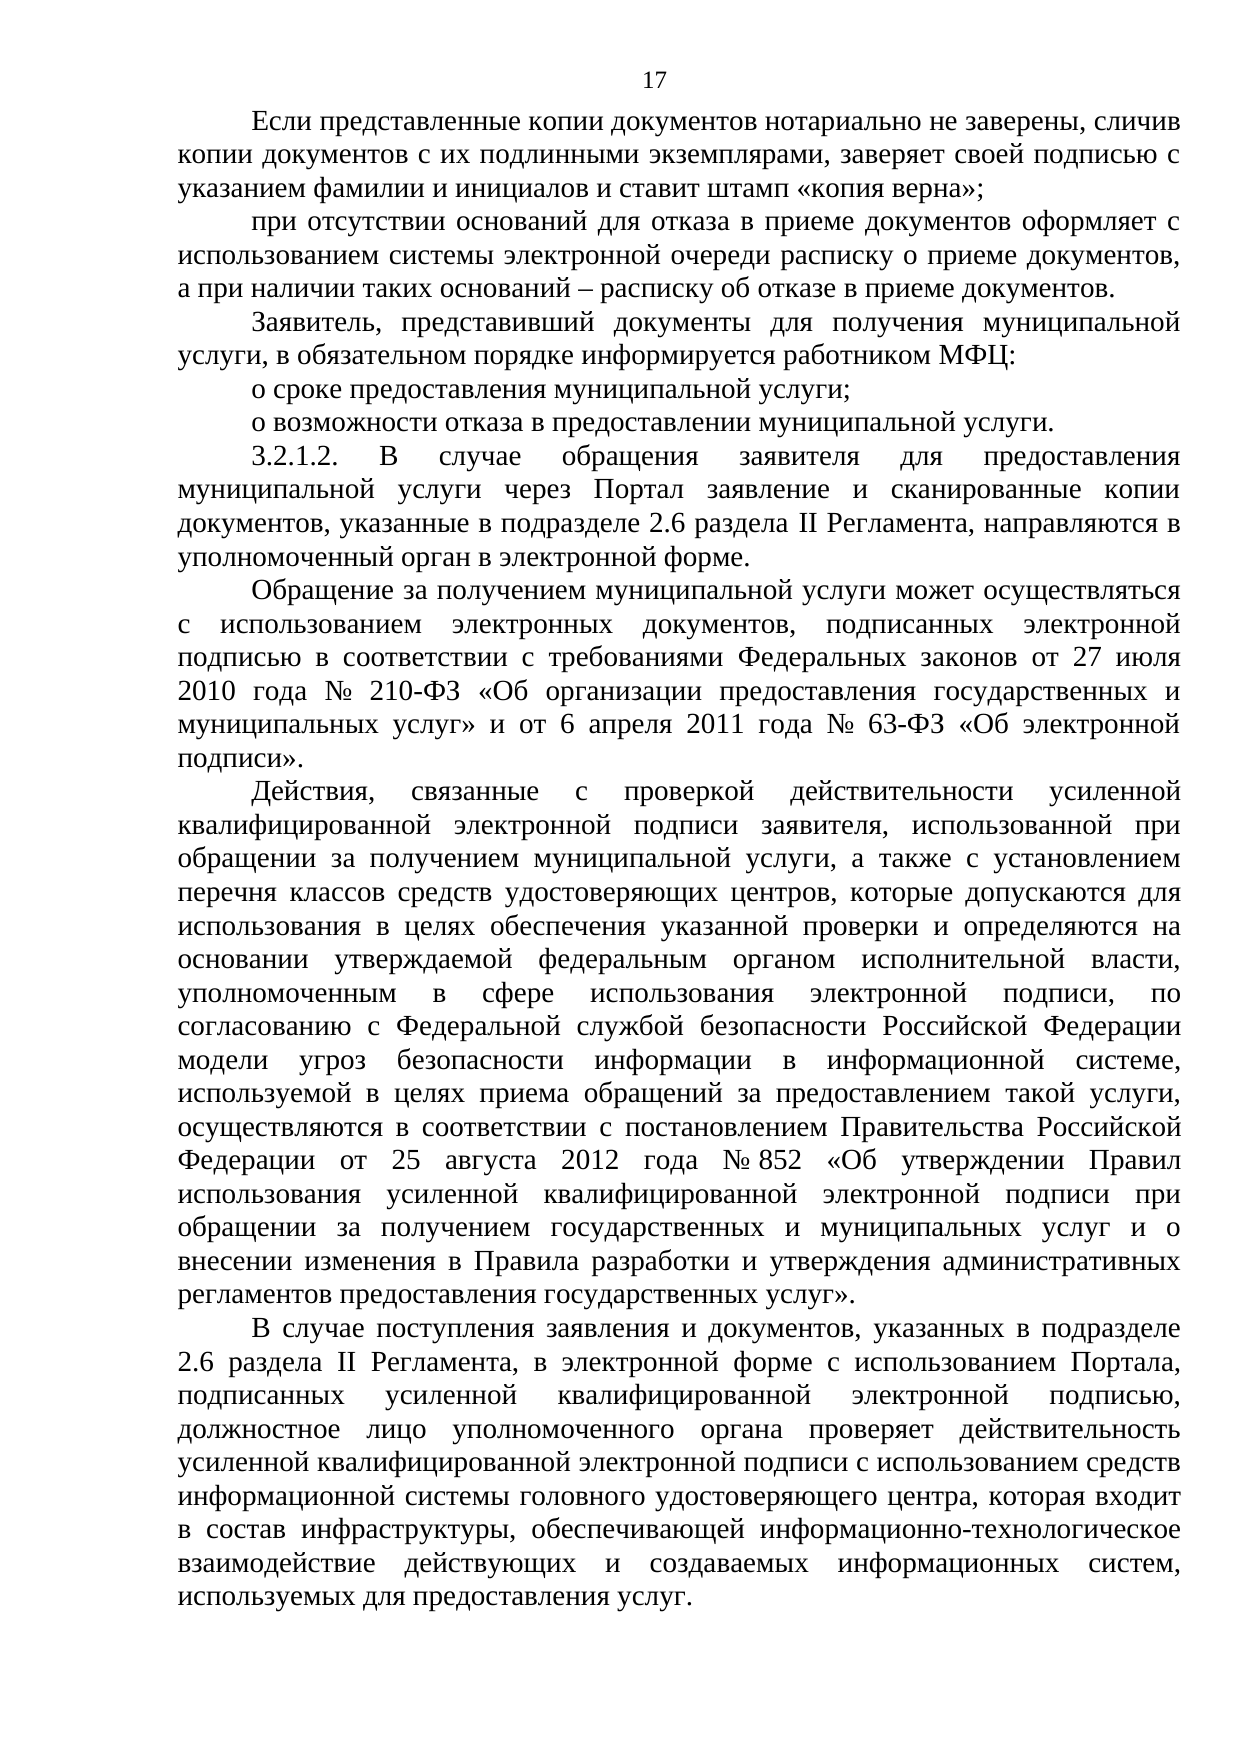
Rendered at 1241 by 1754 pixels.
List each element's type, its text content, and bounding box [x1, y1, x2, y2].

text Обращение за получением муниципальной услуги может осуществляться с использованием электронных документов, подписанных электронной подписью в соответствии с требованиями Федеральных законов от 27 июля 2010 года № 210-ФЗ «Об организации предоставления государственных и муниципальных услуг» и от 6 апреля 2011 года № 63-ФЗ «Об электронной подписи». [177, 572, 1181, 773]
text о сроке предоставления муниципальной услуги; [177, 371, 1181, 404]
text В случае поступления заявления и документов, указанных в подразделе 2.6 раздела II Регламента, в электронной форме с использованием Портала, подписанных усиленной квалифицированной электронной подписью, должностное лицо уполномоченного органа проверяет действительность усиленной квалифицированной электронной подписи с использованием средств информационной системы головного удостоверяющего центра, которая входит в состав инфраструктуры, обеспечивающей информационно-технологическое взаимодействие действующих и создаваемых информационных систем, используемых для предоставления услуг. [177, 1310, 1182, 1612]
text Действия, связанные с проверкой действительности усиленной квалифицированной электронной подписи заявителя, использованной при обращении за получением муниципальной услуги, а также с установлением перечня классов средств удостоверяющих центров, которые допускаются для использования в целях обеспечения указанной проверки и определяются на основании утверждаемой федеральным органом исполнительной власти, уполномоченным в сфере использования электронной подписи, по согласованию с Федеральной службой безопасности Российской Федерации модели угроз безопасности информации в информационной системе, используемой в целях приема обращений за предоставлением такой услуги, осуществляются в соответствии с постановлением Правительства Российской Федерации от 25 августа 2012 года № 852 «Об утверждении Правил использования усиленной квалифицированной электронной подписи при обращении за получением государственных и муниципальных услуг и о внесении изменения в Правила разработки и утверждения административных регламентов предоставления государственных услуг». [177, 773, 1182, 1310]
text о возможности отказа в предоставлении муниципальной услуги. [177, 404, 1181, 438]
text Если представленные копии документов нотариально не заверены, сличив копии документов с их подлинными экземплярами, заверяет своей подписью с указанием фамилии и инициалов и ставит штамп «копия верна»; [177, 103, 1181, 203]
text при отсутствии оснований для отказа в приеме документов оформляет с использованием системы электронной очереди расписку о приеме документов, а при наличии таких оснований – расписку об отказе в приеме документов. [177, 203, 1181, 304]
text Заявитель, представивший документы для получения муниципальной услуги, в обязательном порядке информируется работником МФЦ: [177, 304, 1181, 371]
text 3.2.1.2. В случае обращения заявителя для предоставления муниципальной услуги через Портал заявление и сканированные копии документов, указанные в подразделе 2.6 раздела II Регламента, направляются в уполномоченный орган в электронной форме. [177, 438, 1181, 572]
